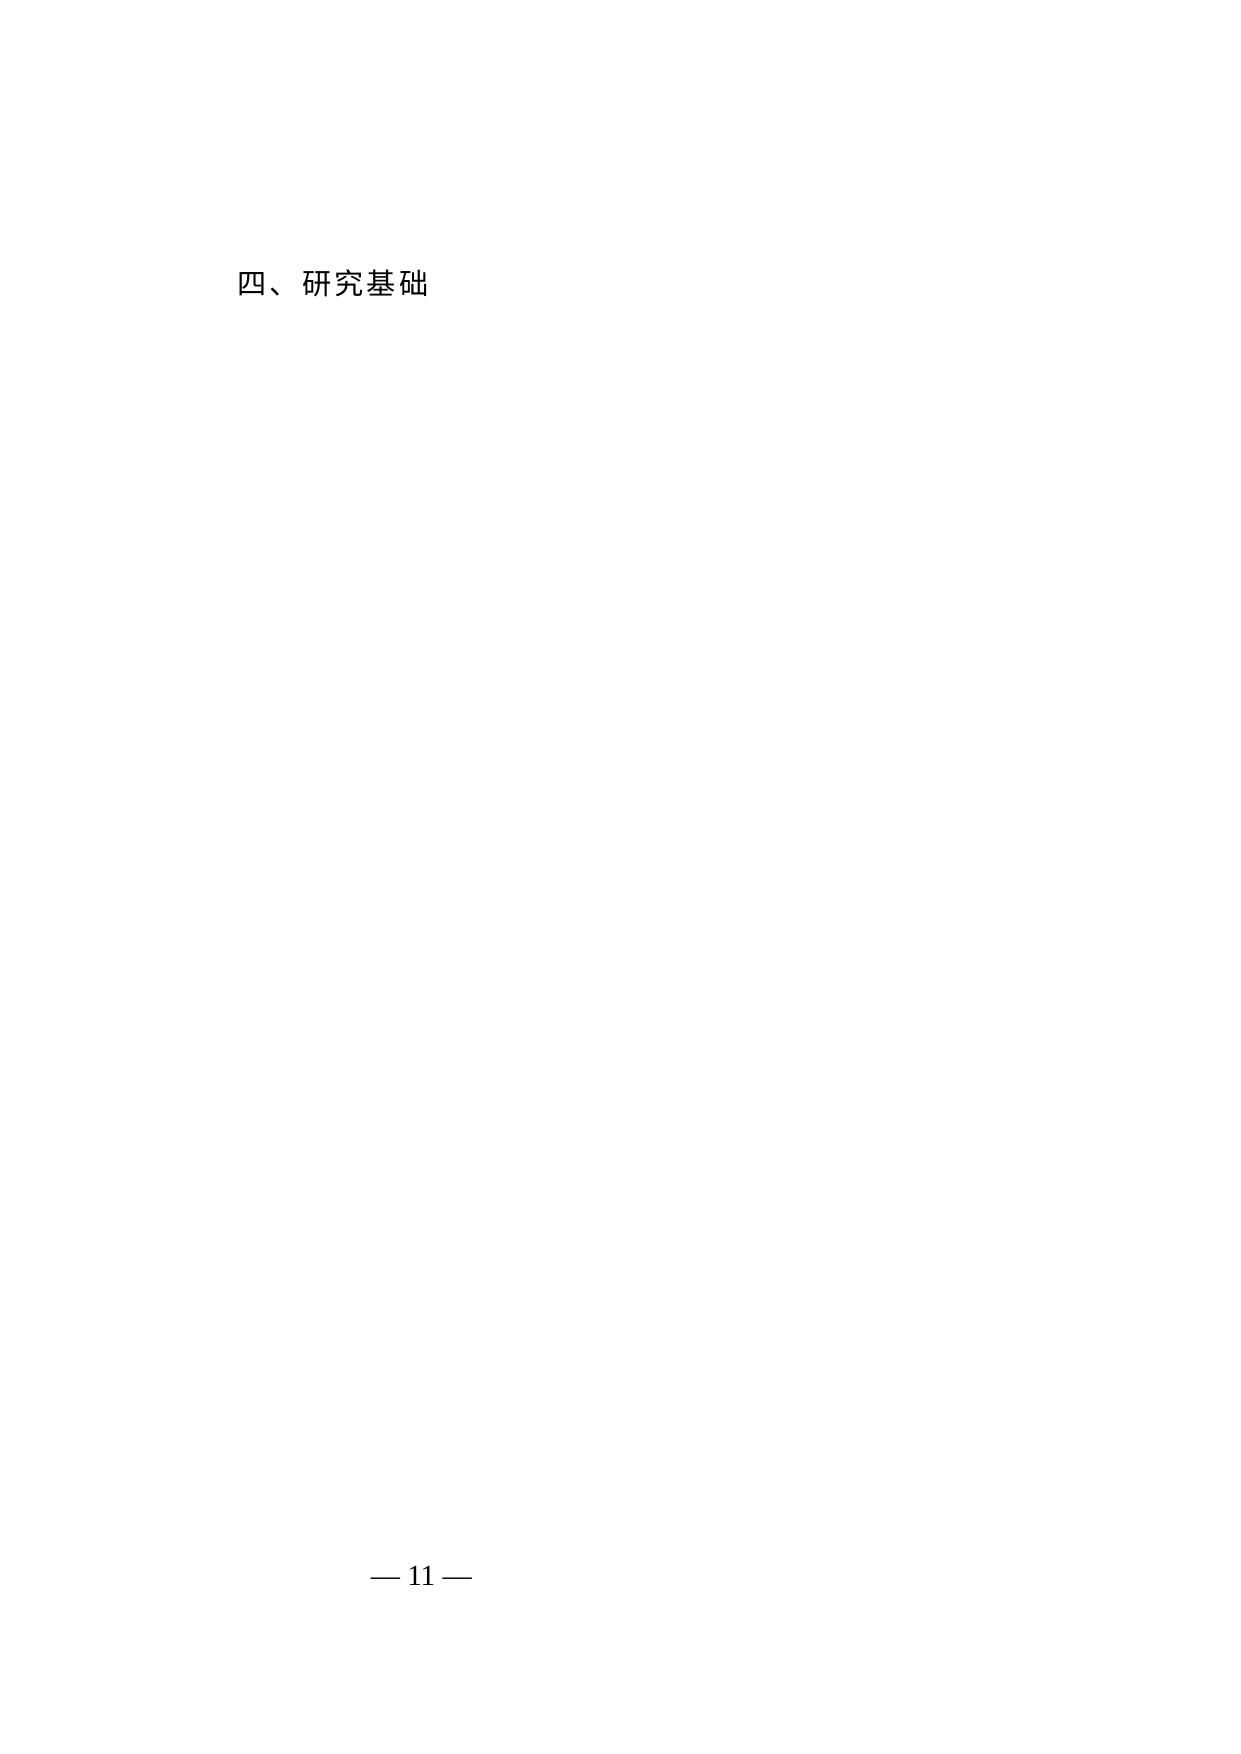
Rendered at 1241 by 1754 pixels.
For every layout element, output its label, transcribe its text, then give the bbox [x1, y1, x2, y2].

text 四、研究基础 [178, 253, 1073, 311]
